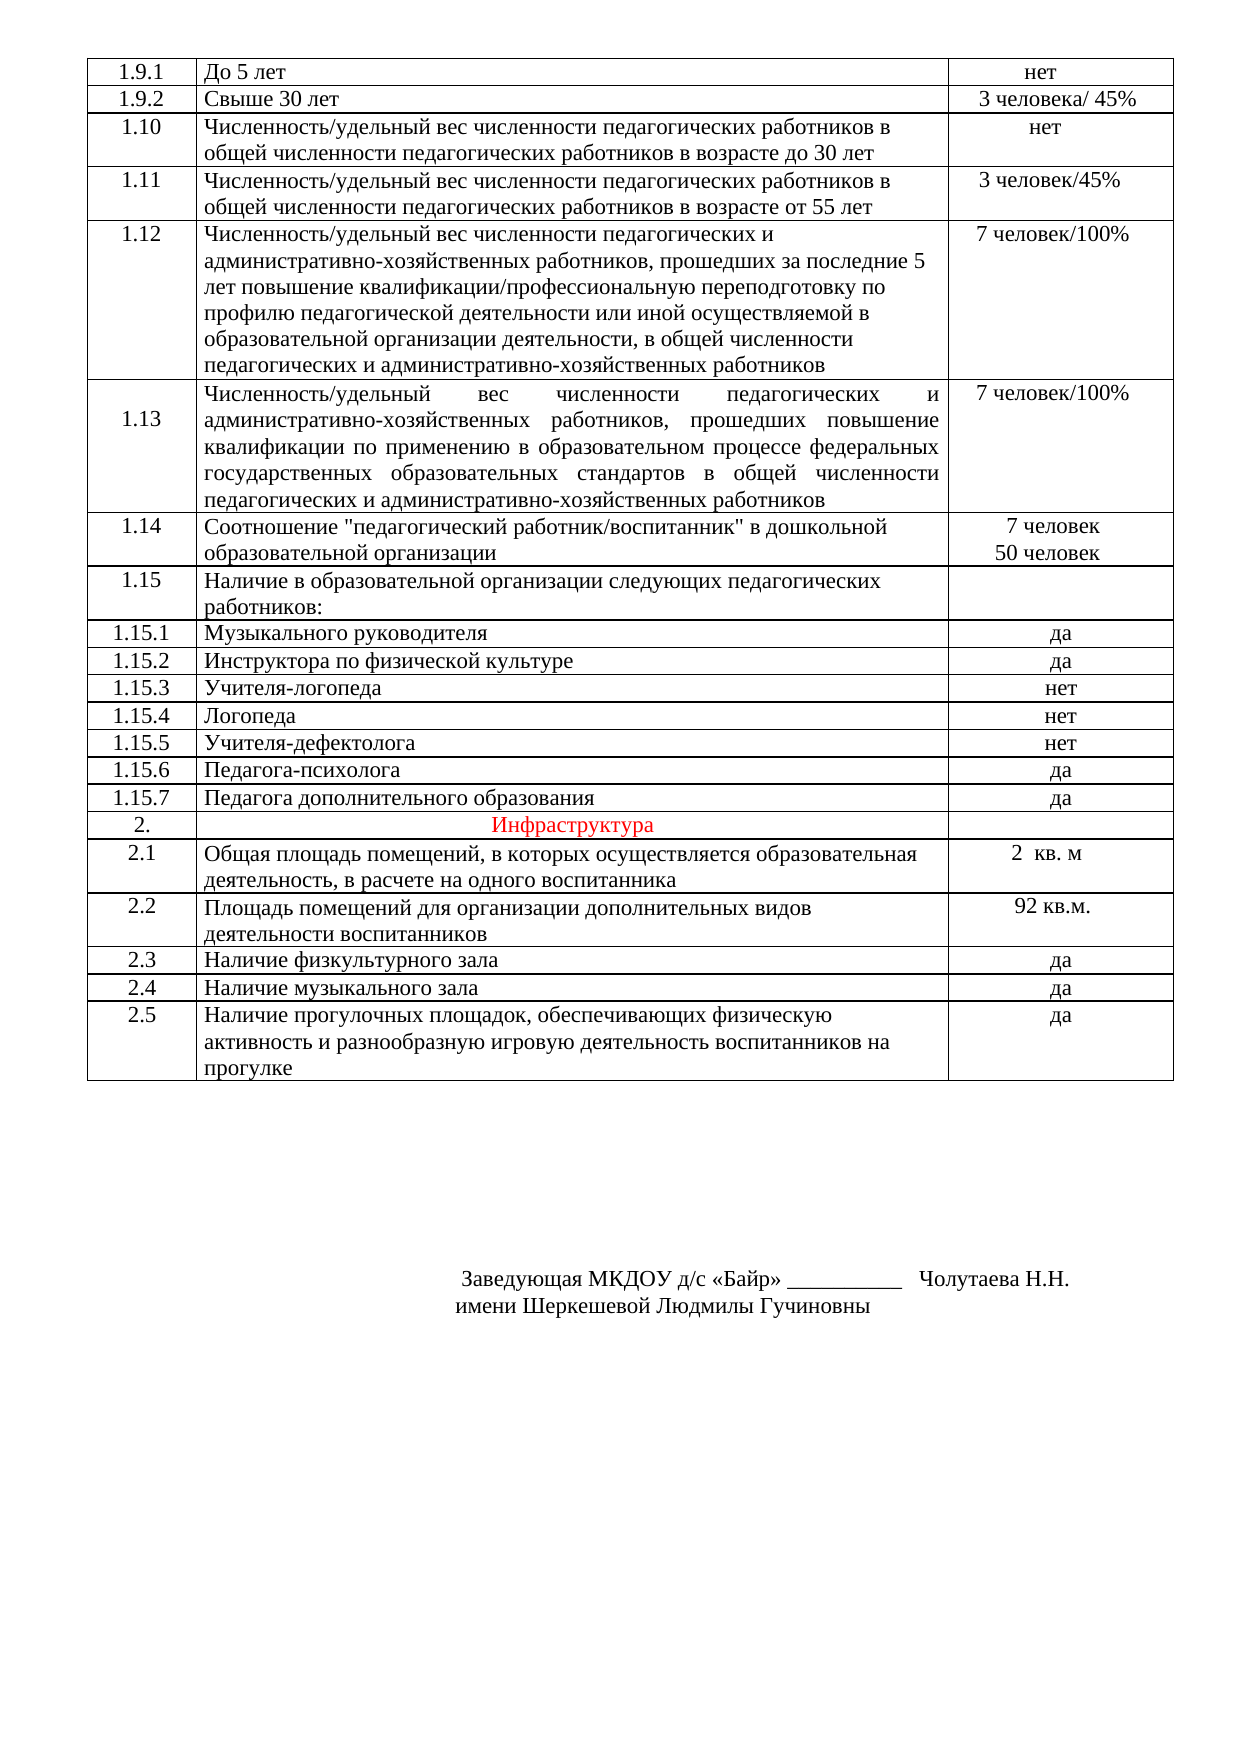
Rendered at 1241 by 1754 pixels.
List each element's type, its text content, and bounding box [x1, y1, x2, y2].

table_header нет [949, 59, 1173, 84]
table_cell нет [949, 114, 1173, 166]
table_cell Численность/удельный вес численности педагогических работников в общей численности педагогических работников в возрасте до 30 лет [197, 114, 948, 166]
table_cell Численность/удельный вес численности педагогических и административно-хозяйственных работников, прошедших повышение квалификации по применению в образовательном процессе федеральных государственных образовательных стандартов в общей численности педагогических и административно-хозяйственных работников [197, 380, 948, 512]
table_cell Инфраструктура [197, 812, 948, 838]
table_cell 3 человек/45% [949, 167, 1173, 219]
table_cell нет [949, 675, 1173, 701]
table_cell 1.15.7 [88, 785, 196, 811]
table_cell да [949, 758, 1173, 783]
table_cell Наличие прогулочных площадок, обеспечивающих физическую активность и разнообразную игровую деятельность воспитанников на прогулке [197, 1002, 948, 1080]
table_cell Численность/удельный вес численности педагогических работников в общей численности педагогических работников в возрасте от 55 лет [197, 167, 948, 219]
table_cell Наличие физкультурного зала [197, 947, 948, 973]
table_cell [949, 567, 1173, 619]
table_cell Музыкального руководителя [197, 621, 948, 647]
table_cell Численность/удельный вес численности педагогических и административно-хозяйственных работников, прошедших за последние 5 лет повышение квалификации/профессиональную переподготовку по профилю педагогической деятельности или иной осуществляемой в образовательной организации деятельности, в общей численности педагогических и административно-хозяйственных работников [197, 221, 948, 379]
table_cell 92 кв.м. [949, 894, 1173, 946]
table_header 1.9.1 [88, 59, 196, 84]
table_cell Учителя-дефектолога [197, 730, 948, 756]
table_cell Наличие музыкального зала [197, 975, 948, 1000]
table_cell 1.15.2 [88, 648, 196, 674]
table_cell 2.2 [88, 894, 196, 946]
table_cell да [949, 648, 1173, 674]
table_cell 1.15.1 [88, 621, 196, 647]
text Заведующая МКДОУ д/с «Байр» __________ Чолутаева Н.Н. [89, 1265, 1163, 1292]
text имени Шеркешевой Людмилы Гучиновны [77, 1292, 1163, 1318]
table_cell Педагога дополнительного образования [197, 785, 948, 811]
table_cell да [949, 947, 1173, 973]
table_cell 2 кв. м [949, 840, 1173, 892]
table_cell Инструктора по физической культуре [197, 648, 948, 674]
table_cell 1.10 [88, 114, 196, 166]
table_cell Логопеда [197, 703, 948, 729]
table_cell да [949, 621, 1173, 647]
table_cell 3 человека/ 45% [949, 86, 1173, 112]
table_cell [949, 812, 1173, 838]
table_cell 1.11 [88, 167, 196, 219]
table_cell да [949, 975, 1173, 1000]
table_cell 1.15.6 [88, 758, 196, 783]
table_cell 2.5 [88, 1002, 196, 1080]
table_cell 2. [88, 812, 196, 838]
table_cell Соотношение "педагогический работник/воспитанник" в дошкольной образовательной организации [197, 513, 948, 565]
table_cell Педагога-психолога [197, 758, 948, 783]
table_cell 1.13 [88, 380, 196, 512]
table_cell 7 человек 50 человек [949, 513, 1173, 565]
table_cell 1.15 [88, 567, 196, 619]
table_cell 2.4 [88, 975, 196, 1000]
table_cell 7 человек/100% [949, 380, 1173, 512]
table_cell Учителя-логопеда [197, 675, 948, 701]
table_cell 1.14 [88, 513, 196, 565]
table_cell Свыше 30 лет [197, 86, 948, 112]
table_cell 1.9.2 [88, 86, 196, 112]
table_cell Площадь помещений для организации дополнительных видов деятельности воспитанников [197, 894, 948, 946]
table_cell 2.3 [88, 947, 196, 973]
table_cell да [949, 1002, 1173, 1080]
table_cell 1.15.4 [88, 703, 196, 729]
table_cell 1.15.5 [88, 730, 196, 756]
table_cell Общая площадь помещений, в которых осуществляется образовательная деятельность, в расчете на одного воспитанника [197, 840, 948, 892]
table_cell Наличие в образовательной организации следующих педагогических работников: [197, 567, 948, 619]
table_cell 1.12 [88, 221, 196, 379]
table_header До 5 лет [197, 59, 948, 84]
table_cell 1.15.3 [88, 675, 196, 701]
table_cell нет [949, 703, 1173, 729]
table_cell 7 человек/100% [949, 221, 1173, 379]
table_cell да [949, 785, 1173, 811]
table_cell 2.1 [88, 840, 196, 892]
table_cell нет [949, 730, 1173, 756]
